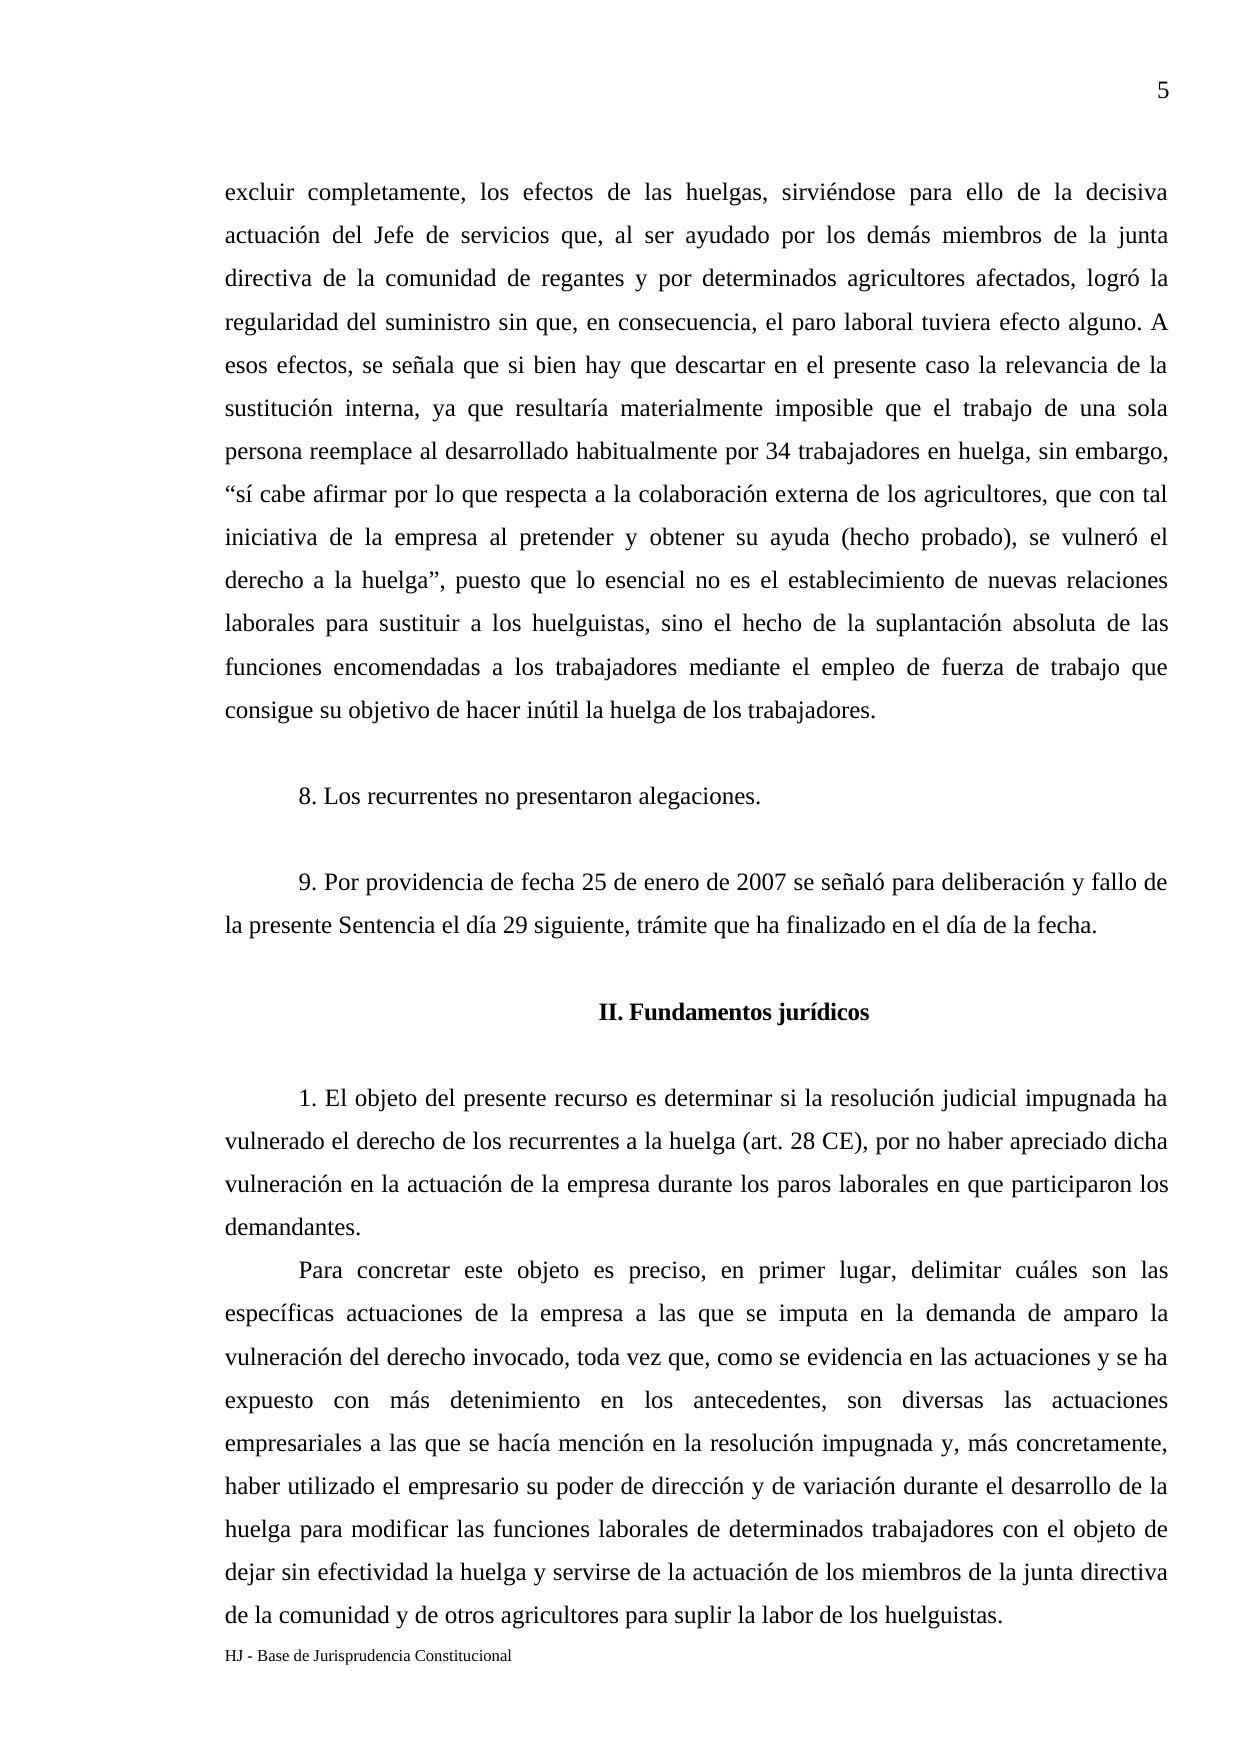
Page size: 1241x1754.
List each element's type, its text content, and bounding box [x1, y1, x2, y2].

text 1. El objeto del presente recurso es determinar si la resolución judicial impugnada ha vulnerado el derecho de los recurrentes a la huelga (art. 28 CE), por no haber apreciado dicha vulneración en la actuación de la empresa durante los paros laborales en que participaron los demandantes. [224, 1083, 1169, 1241]
text Para concretar este objeto es preciso, en primer lugar, delimitar cuáles son las específicas actuaciones de la empresa a las que se imputa en la demanda de amparo la vulneración del derecho invocado, toda vez que, como se evidencia en las actuaciones y se ha expuesto con más detenimiento en los antecedentes, son diversas las actuaciones empresariales a las que se hacía mención en la resolución impugnada y, más concretamente, haber utilizado el empresario su poder de dirección y de variación durante el desarrollo de la huelga para modificar las funciones laborales de determinados trabajadores con el objeto de dejar sin efectividad la huelga y servirse de la actuación de los miembros de la junta directiva de la comunidad y de otros agricultores para suplir la labor de los huelguistas. [224, 1255, 1169, 1629]
text 9. Por providencia de fecha 25 de enero de 2007 se señaló para deliberación y fallo de la presente Sentencia el día 29 siguiente, trámite que ha finalizado en el día de la fecha. [224, 867, 1169, 939]
text 8. Los recurrentes no presentaron alegaciones. [224, 781, 1169, 810]
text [224, 177, 1169, 723]
subtitle II. Fundamentos jurídicos [224, 997, 1169, 1025]
